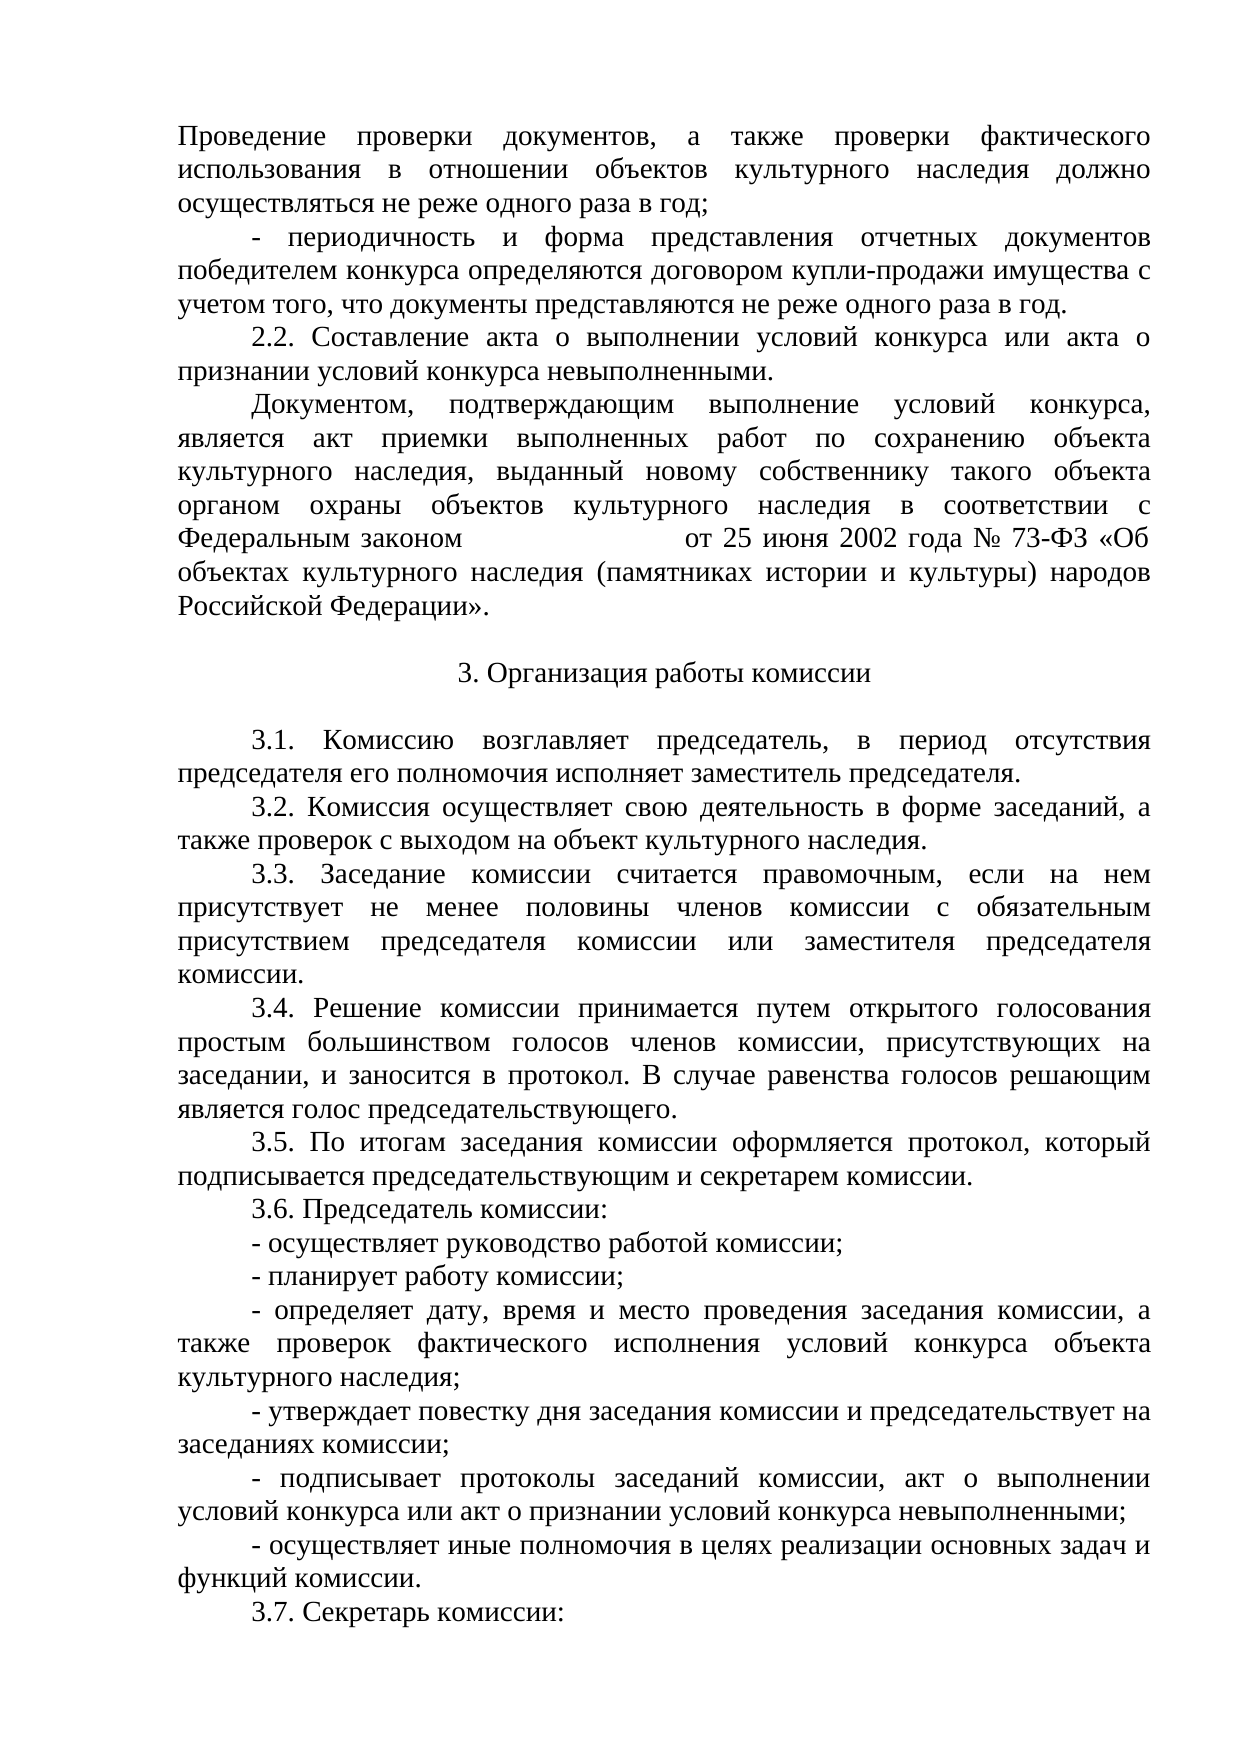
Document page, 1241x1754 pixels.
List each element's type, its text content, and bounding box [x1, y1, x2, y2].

text 3.6. Председатель комиссии: [177, 1191, 1152, 1225]
text 2.2. Составление акта о выполнении условий конкурса или акта о признании условий конкурса невыполненными. [177, 319, 1152, 386]
text - планирует работу комиссии; [177, 1258, 1152, 1292]
text - периодичность и форма представления отчетных документов победителем конкурса определяются договором купли-продажи имущества с учетом того, что документы представляются не реже одного раза в год. [177, 219, 1152, 319]
text Документом, подтверждающим выполнение условий конкурса, является акт приемки выполненных работ по сохранению объекта культурного наследия, выданный новому собственнику такого объекта органом охраны объектов культурного наследия в соответствии с Федеральным законом от 25 июня 2002 года № 73-ФЗ «Об объектах культурного наследия (памятниках истории и культуры) народов Российской Федерации». [177, 386, 1152, 621]
text 3.2. Комиссия осуществляет свою деятельность в форме заседаний, а также проверок с выходом на объект культурного наследия. [177, 789, 1152, 856]
text - определяет дату, время и место проведения заседания комиссии, а также проверок фактического исполнения условий конкурса объекта культурного наследия; [177, 1292, 1152, 1393]
text - осуществляет иные полномочия в целях реализации основных задач и функций комиссии. [177, 1527, 1152, 1594]
text 3.7. Секретарь комиссии: [177, 1594, 1152, 1627]
text 3.4. Решение комиссии принимается путем открытого голосования простым большинством голосов членов комиссии, присутствующих на заседании, и заносится в протокол. В случае равенства голосов решающим является голос председательствующего. [177, 990, 1152, 1124]
text 3.1. Комиссию возглавляет председатель, в период отсутствия председателя его полномочия исполняет заместитель председателя. [177, 722, 1152, 789]
text 3.5. По итогам заседания комиссии оформляется протокол, который подписывается председательствующим и секретарем комиссии. [177, 1124, 1152, 1191]
text 3. Организация работы комиссии [177, 655, 1152, 688]
text - осуществляет руководство работой комиссии; [177, 1225, 1152, 1258]
text - подписывает протоколы заседаний комиссии, акт о выполнении условий конкурса или акт о признании условий конкурса невыполненными; [177, 1460, 1152, 1527]
text - утверждает повестку дня заседания комиссии и председательствует на заседаниях комиссии; [177, 1393, 1152, 1460]
text 3.3. Заседание комиссии считается правомочным, если на нем присутствует не менее половины членов комиссии с обязательным присутствием председателя комиссии или заместителя председателя комиссии. [177, 856, 1152, 990]
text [177, 118, 1152, 219]
